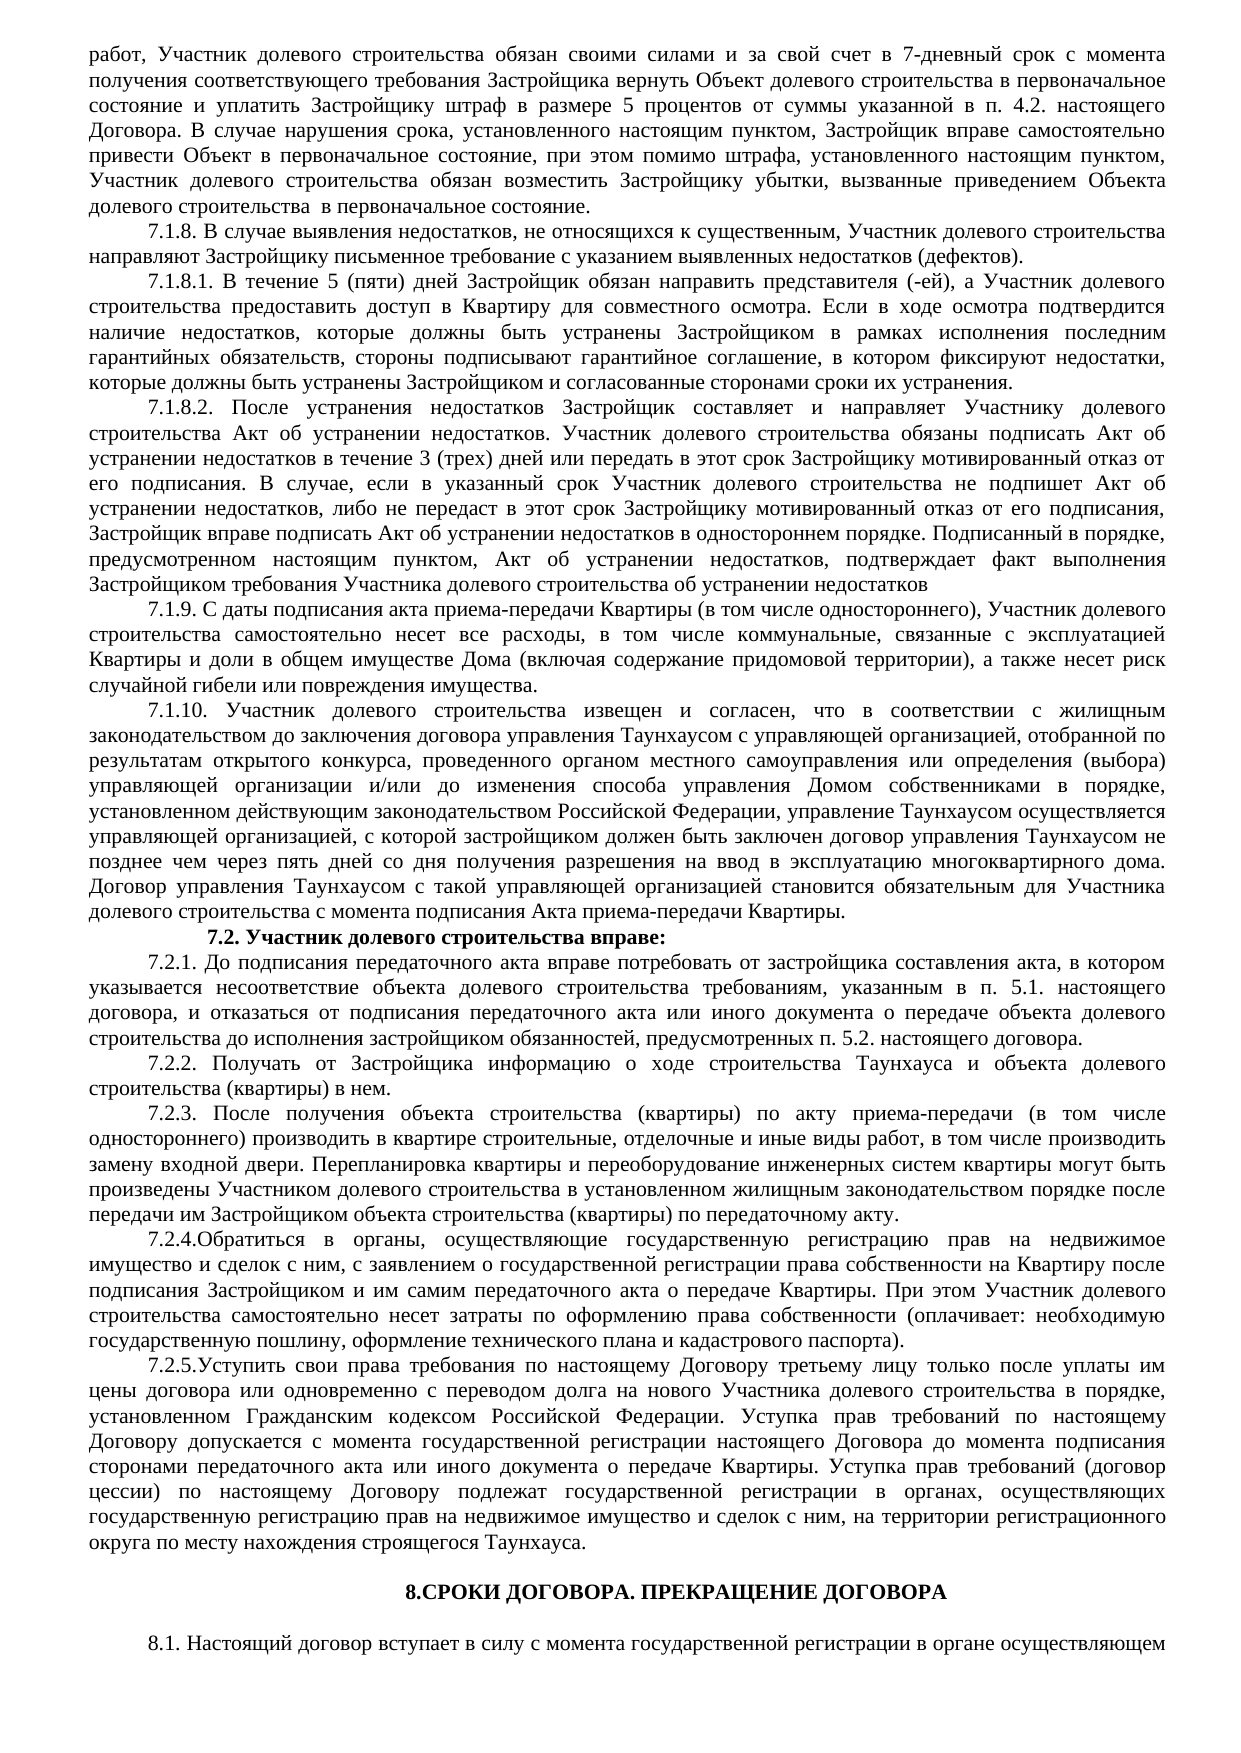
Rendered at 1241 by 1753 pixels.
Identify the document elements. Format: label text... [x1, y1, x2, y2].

text 7.2.1. До подписания передаточного акта вправе потребовать от застройщика составления акта, в котором указывается несоответствие объекта долевого строительства требованиям, указанным в п. 5.1. настоящего договора, и отказаться от подписания передаточного акта или иного документа о передаче объекта долевого строительства до исполнения застройщиком обязанностей, предусмотренных п. 5.2. настоящего договора. [89, 949, 1167, 1050]
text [89, 41, 1167, 218]
text 7.2.4.Обратиться в органы, осуществляющие государственную регистрацию прав на недвижимое имущество и сделок с ним, с заявлением о государственной регистрации права собственности на Квартиру после подписания Застройщиком и им самим передаточного акта о передаче Квартиры. При этом Участник долевого строительства самостоятельно несет затраты по оформлению права собственности (оплачивает: необходимую государственную пошлину, оформление технического плана и кадастрового паспорта). [89, 1226, 1167, 1352]
text 8.СРОКИ ДОГОВОРА. ПРЕКРАЩЕНИЕ ДОГОВОРА [126, 1579, 1167, 1604]
text 7.2. Участник долевого строительства вправе: [148, 924, 1167, 949]
text 7.1.9. С даты подписания акта приема-передачи Квартиры (в том числе одностороннего), Участник долевого строительства самостоятельно несет все расходы, в том числе коммунальные, связанные с эксплуатацией Квартиры и доли в общем имуществе Дома (включая содержание придомовой территории), а также несет риск случайной гибели или повреждения имущества. [89, 596, 1167, 697]
text 7.2.2. Получать от Застройщика информацию о ходе строительства Таунхауса и объекта долевого строительства (квартиры) в нем. [89, 1050, 1167, 1100]
text 7.1.8.2. После устранения недостатков Застройщик составляет и направляет Участнику долевого строительства Акт об устранении недостатков. Участник долевого строительства обязаны подписать Акт об устранении недостатков в течение 3 (трех) дней или передать в этот срок Застройщику мотивированный отказ от его подписания. В случае, если в указанный срок Участник долевого строительства не подпишет Акт об устранении недостатков, либо не передаст в этот срок Застройщику мотивированный отказ от его подписания, Застройщик вправе подписать Акт об устранении недостатков в одностороннем порядке. Подписанный в порядке, предусмотренном настоящим пунктом, Акт об устранении недостатков, подтверждает факт выполнения Застройщиком требования Участника долевого строительства об устранении недостатков [89, 394, 1167, 596]
text 7.2.5.Уступить свои права требования по настоящему Договору третьему лицу только после уплаты им цены договора или одновременно с переводом долга на нового Участника долевого строительства в порядке, установленном Гражданским кодексом Российской Федерации. Уступка прав требований по настоящему Договору допускается с момента государственной регистрации настоящего Договора до момента подписания сторонами передаточного акта или иного документа о передаче Квартиры. Уступка прав требований (договор цессии) по настоящему Договору подлежат государственной регистрации в органах, осуществляющих государственную регистрацию прав на недвижимое имущество и сделок с ним, на территории регистрационного округа по месту нахождения строящегося Таунхауса. [89, 1352, 1167, 1554]
text 7.1.8. В случае выявления недостатков, не относящихся к существенным, Участник долевого строительства направляют Застройщику письменное требование с указанием выявленных недостатков (дефектов). [89, 218, 1167, 268]
text 7.1.8.1. В течение 5 (пяти) дней Застройщик обязан направить представителя (-ей), а Участник долевого строительства предоставить доступ в Квартиру для совместного осмотра. Если в ходе осмотра подтвердится наличие недостатков, которые должны быть устранены Застройщиком в рамках исполнения последним гарантийных обязательств, стороны подписывают гарантийное соглашение, в котором фиксируют недостатки, которые должны быть устранены Застройщиком и согласованные сторонами сроки их устранения. [89, 268, 1167, 394]
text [89, 1629, 1167, 1655]
text 7.2.3. После получения объекта строительства (квартиры) по акту приема-передачи (в том числе одностороннего) производить в квартире строительные, отделочные и иные виды работ, в том числе производить замену входной двери. Перепланировка квартиры и переоборудование инженерных систем квартиры могут быть произведены Участником долевого строительства в установленном жилищным законодательством порядке после передачи им Застройщиком объекта строительства (квартиры) по передаточному акту. [89, 1100, 1167, 1226]
text 7.1.10. Участник долевого строительства извещен и согласен, что в соответствии с жилищным законодательством до заключения договора управления Таунхаусом с управляющей организацией, отобранной по результатам открытого конкурса, проведенного органом местного самоуправления или определения (выбора) управляющей организации и/или до изменения способа управления Домом собственниками в порядке, установленном действующим законодательством Российской Федерации, управление Таунхаусом осуществляется управляющей организацией, с которой застройщиком должен быть заключен договор управления Таунхаусом не позднее чем через пять дней со дня получения разрешения на ввод в эксплуатацию многоквартирного дома. Договор управления Таунхаусом с такой управляющей организацией становится обязательным для Участника долевого строительства с момента подписания Акта приема-передачи Квартиры. [89, 697, 1167, 924]
